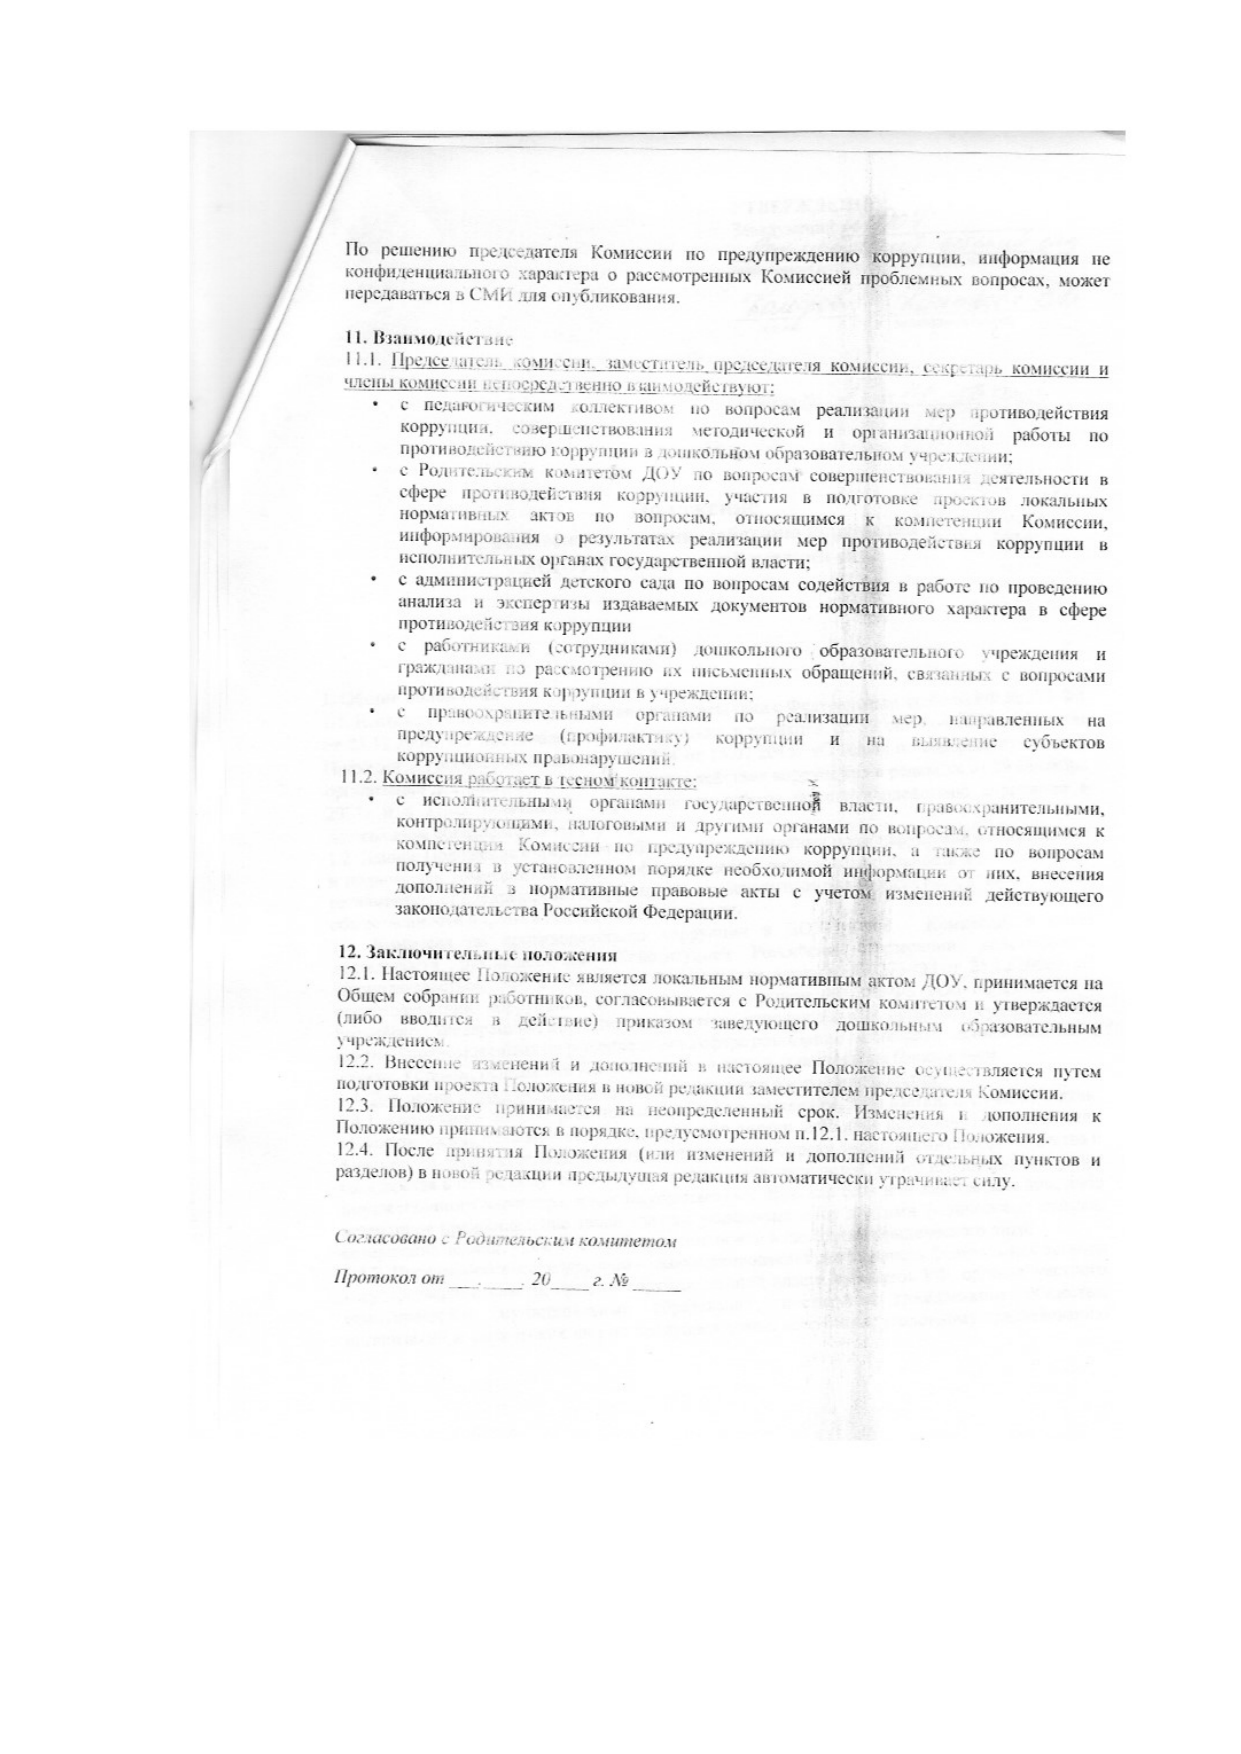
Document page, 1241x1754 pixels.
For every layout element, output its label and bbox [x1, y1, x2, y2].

picture [177, 118, 1152, 1458]
